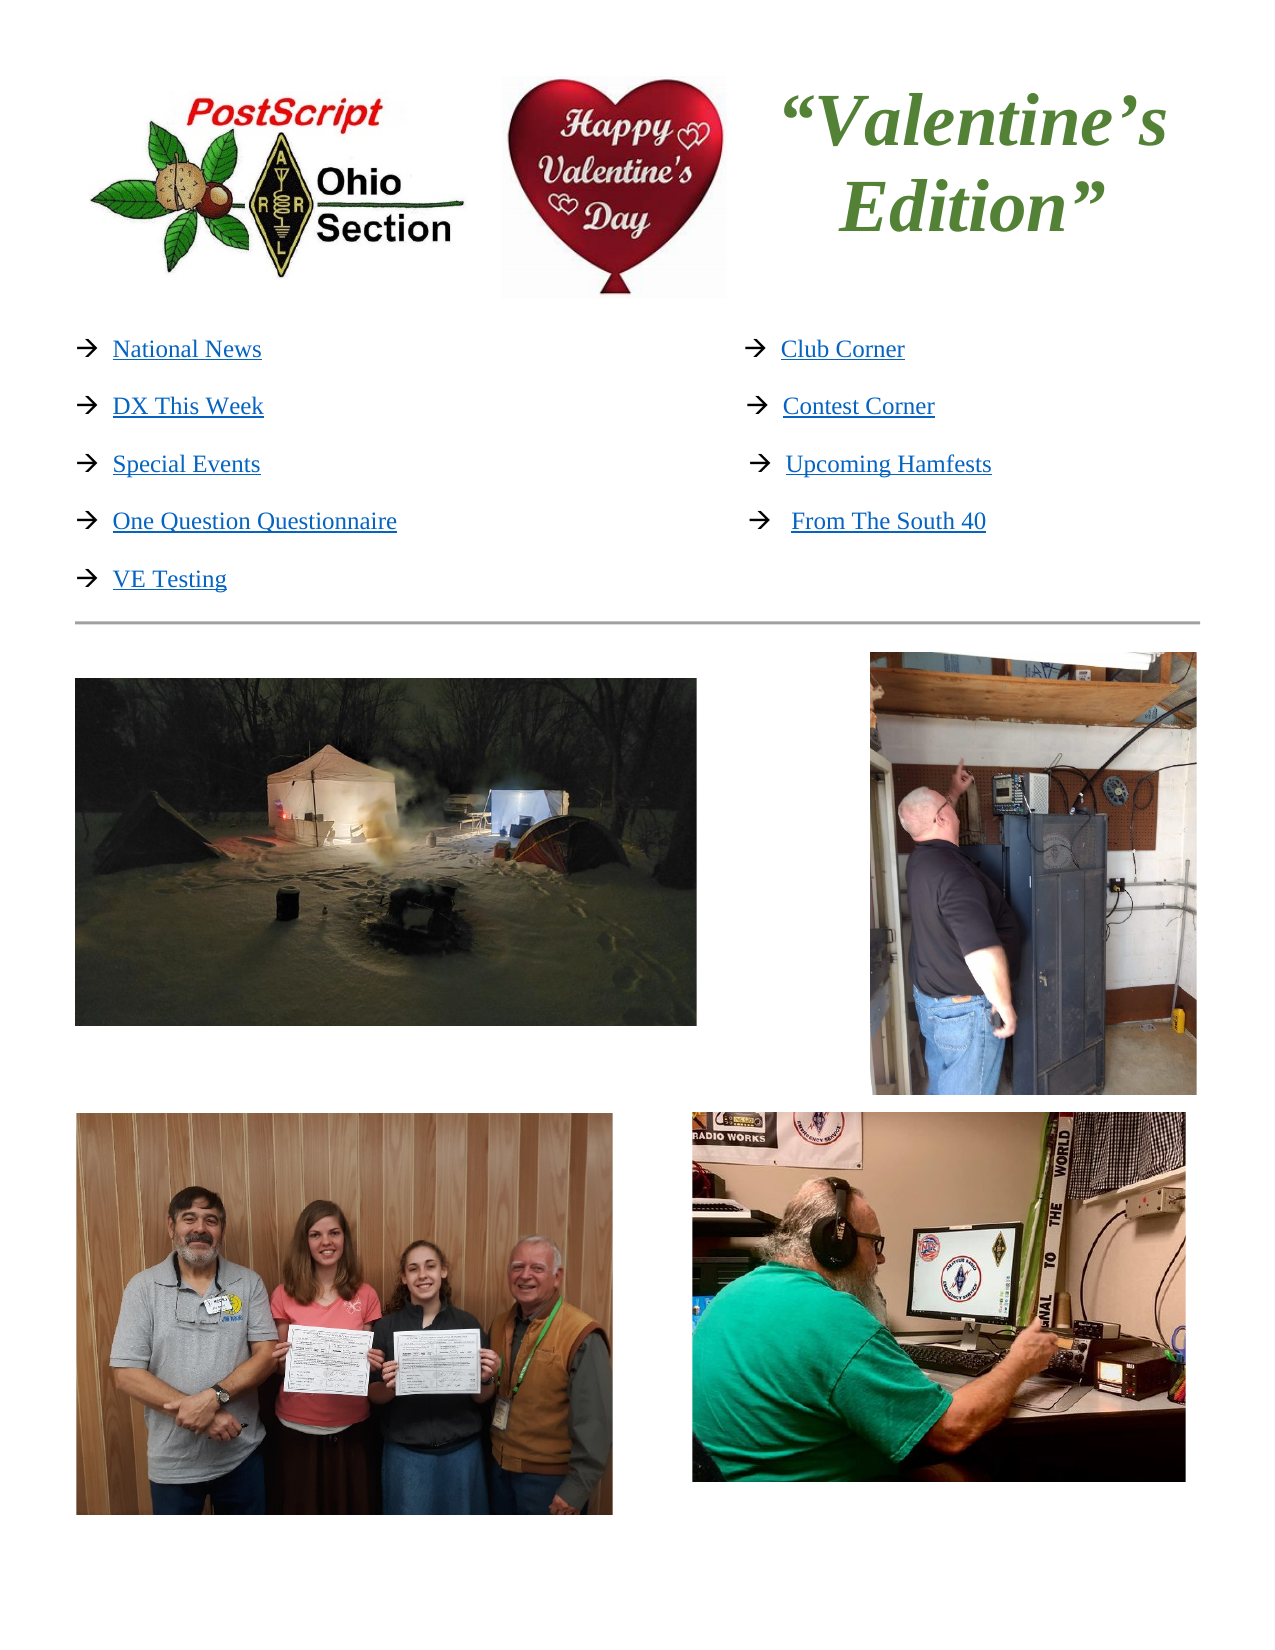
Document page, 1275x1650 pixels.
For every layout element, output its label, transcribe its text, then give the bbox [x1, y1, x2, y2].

picture [501, 76, 727, 299]
text Special Events Upcoming Hamfests [75, 449, 1200, 477]
picture [692, 1112, 1186, 1482]
picture [75, 678, 697, 1026]
text One Question Questionnaire From The South 40 [75, 506, 1200, 535]
text Edition” [75, 161, 501, 247]
text “Valentine’s [75, 75, 1200, 161]
picture [88, 247, 468, 280]
text DX This Week Contest Corner [75, 391, 1200, 420]
picture [868, 652, 1197, 1093]
text National News Club Corner [75, 334, 1200, 362]
picture [75, 1113, 613, 1513]
text Edition” [727, 161, 1200, 247]
text VE Testing [75, 564, 1200, 592]
